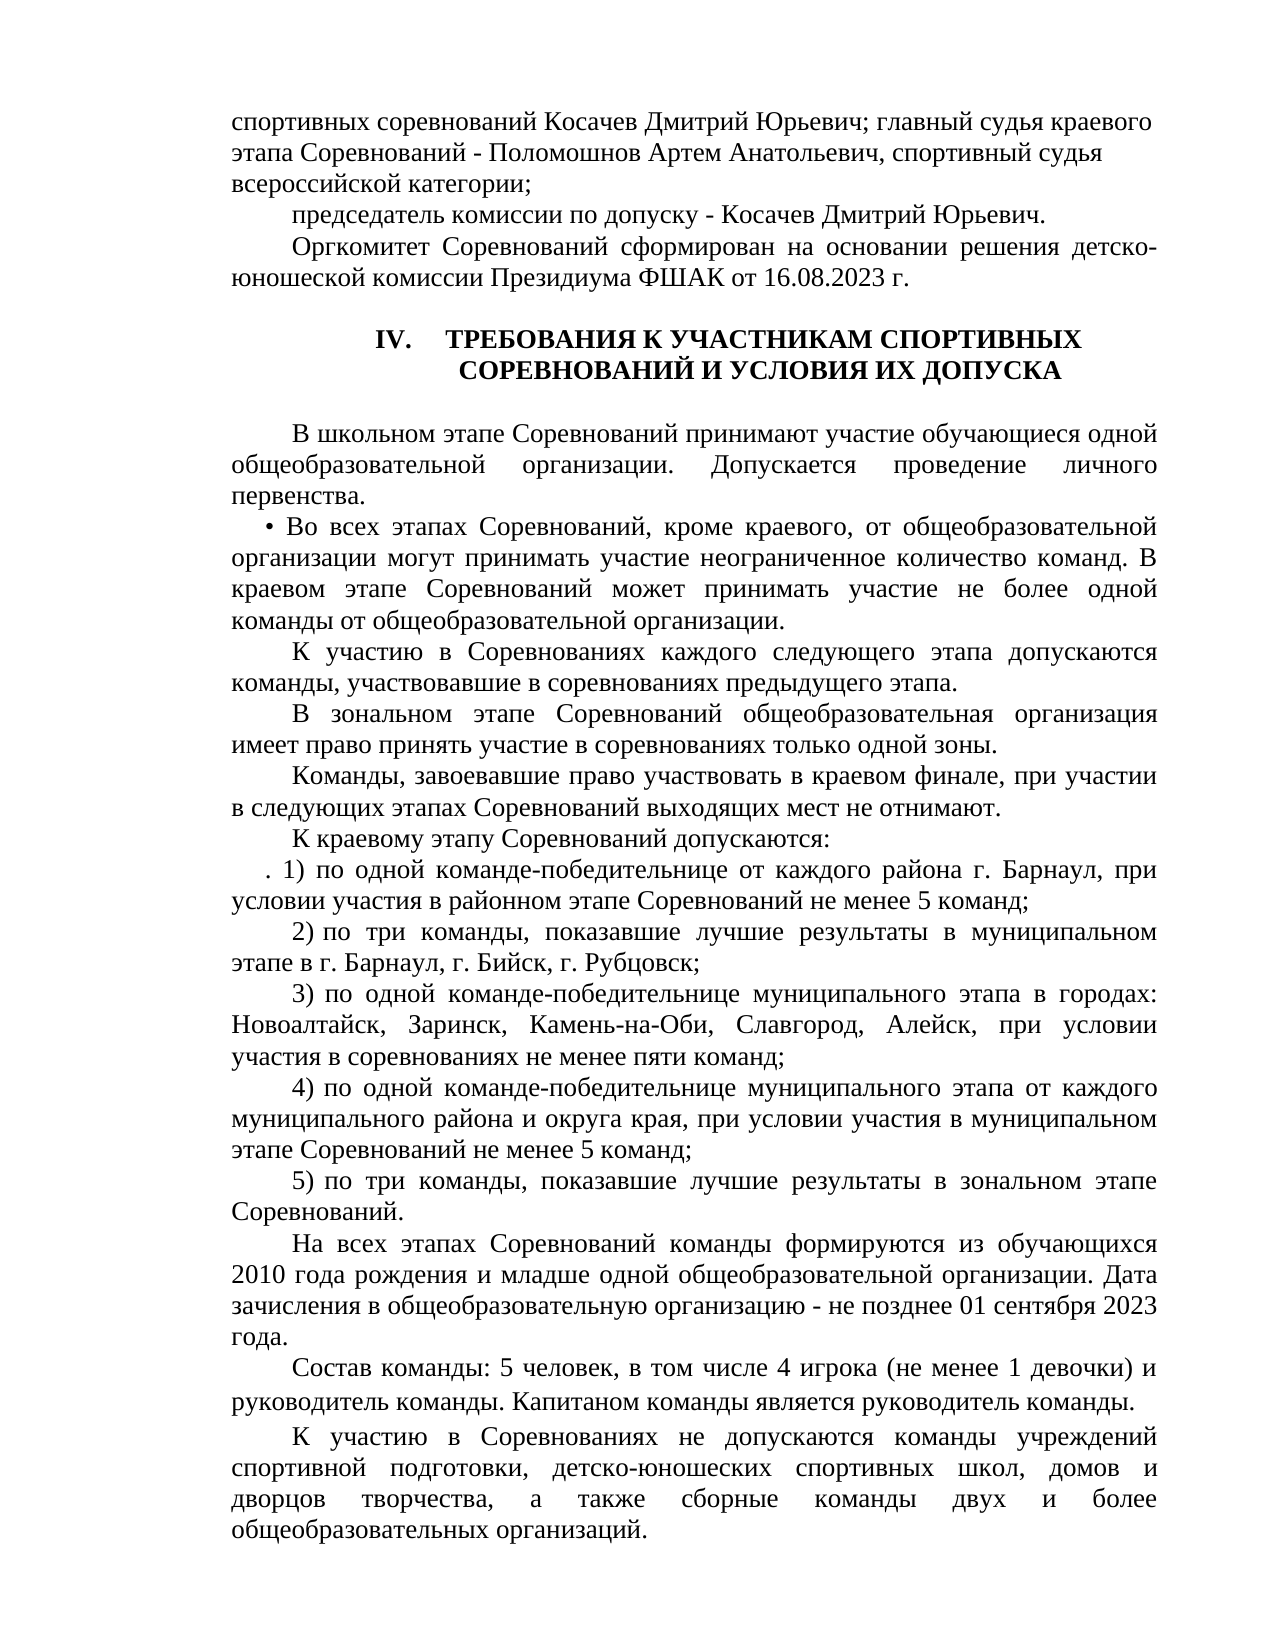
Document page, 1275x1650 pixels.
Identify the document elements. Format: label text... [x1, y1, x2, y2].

text • Во всех этапах Соревнований, кроме краевого, от общеобразовательной организации могут принимать участие неограниченное количество команд. В краевом этапе Соревнований может принимать участие не более одной команды от общеобразовательной организации. [231, 510, 1158, 635]
text К краевому этапу Соревнований допускаются: [231, 822, 1158, 853]
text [231, 105, 1158, 199]
list по одной команде-победительнице муниципального этапа в городах: Новоалтайск, Заринск, Камень-на-Оби, Славгород, Алейск, при условии участия в соревнованиях не менее пяти команд; [231, 977, 1158, 1071]
text Команды, завоевавшие право участвовать в краевом финале, при участии в следующих этапах Соревнований выходящих мест не отнимают. [231, 759, 1158, 822]
list по одной команде-победительнице муниципального этапа от каждого муниципального района и округа края, при условии участия в муниципальном этапе Соревнований не менее 5 команд; [231, 1071, 1158, 1164]
text Состав команды: 5 человек, в том числе 4 игрока (не менее 1 девочки) и руководитель команды. Капитаном команды является руководитель команды. [231, 1351, 1158, 1417]
text На всех этапах Соревнований команды формируются из обучающихся 2010 года рождения и младше одной общеобразовательной организации. Дата зачисления в общеобразовательную организацию - не позднее 01 сентября 2023 года. [231, 1227, 1158, 1351]
text В зональном этапе Соревнований общеобразовательная организация имеет право принять участие в соревнованиях только одной зоны. [231, 697, 1158, 759]
list по три команды, показавшие лучшие результаты в муниципальном этапе в г. Барнаул, г. Бийск, г. Рубцовск; [231, 915, 1158, 977]
text . 1) по одной команде-победительнице от каждого района г. Барнаул, при условии участия в районном этапе Соревнований не менее 5 команд; [231, 853, 1158, 915]
text председатель комиссии по допуску - Косачев Дмитрий Юрьевич. [231, 199, 1158, 230]
text Оргкомитет Соревнований сформирован на основании решения детско- юношеской комиссии Президиума ФШАК от 16.08.2023 г. [231, 230, 1158, 292]
text В школьном этапе Соревнований принимают участие обучающиеся одной общеобразовательной организации. Допускается проведение личного первенства. [231, 417, 1158, 510]
list по три команды, показавшие лучшие результаты в зональном этапе Соревнований. [231, 1164, 1158, 1227]
list ТРЕБОВАНИЯ К УЧАСТНИКАМ СПОРТИВНЫХ СОРЕВНОВАНИЙ И УСЛОВИЯ ИХ ДОПУСКА [375, 323, 1158, 386]
text К участию в Соревнованиях не допускаются команды учреждений спортивной подготовки, детско-юношеских спортивных школ, домов и дворцов творчества, а также сборные команды двух и более общеобразовательных организаций. [231, 1419, 1158, 1544]
text К участию в Соревнованиях каждого следующего этапа допускаются команды, участвовавшие в соревнованиях предыдущего этапа. [231, 635, 1158, 697]
